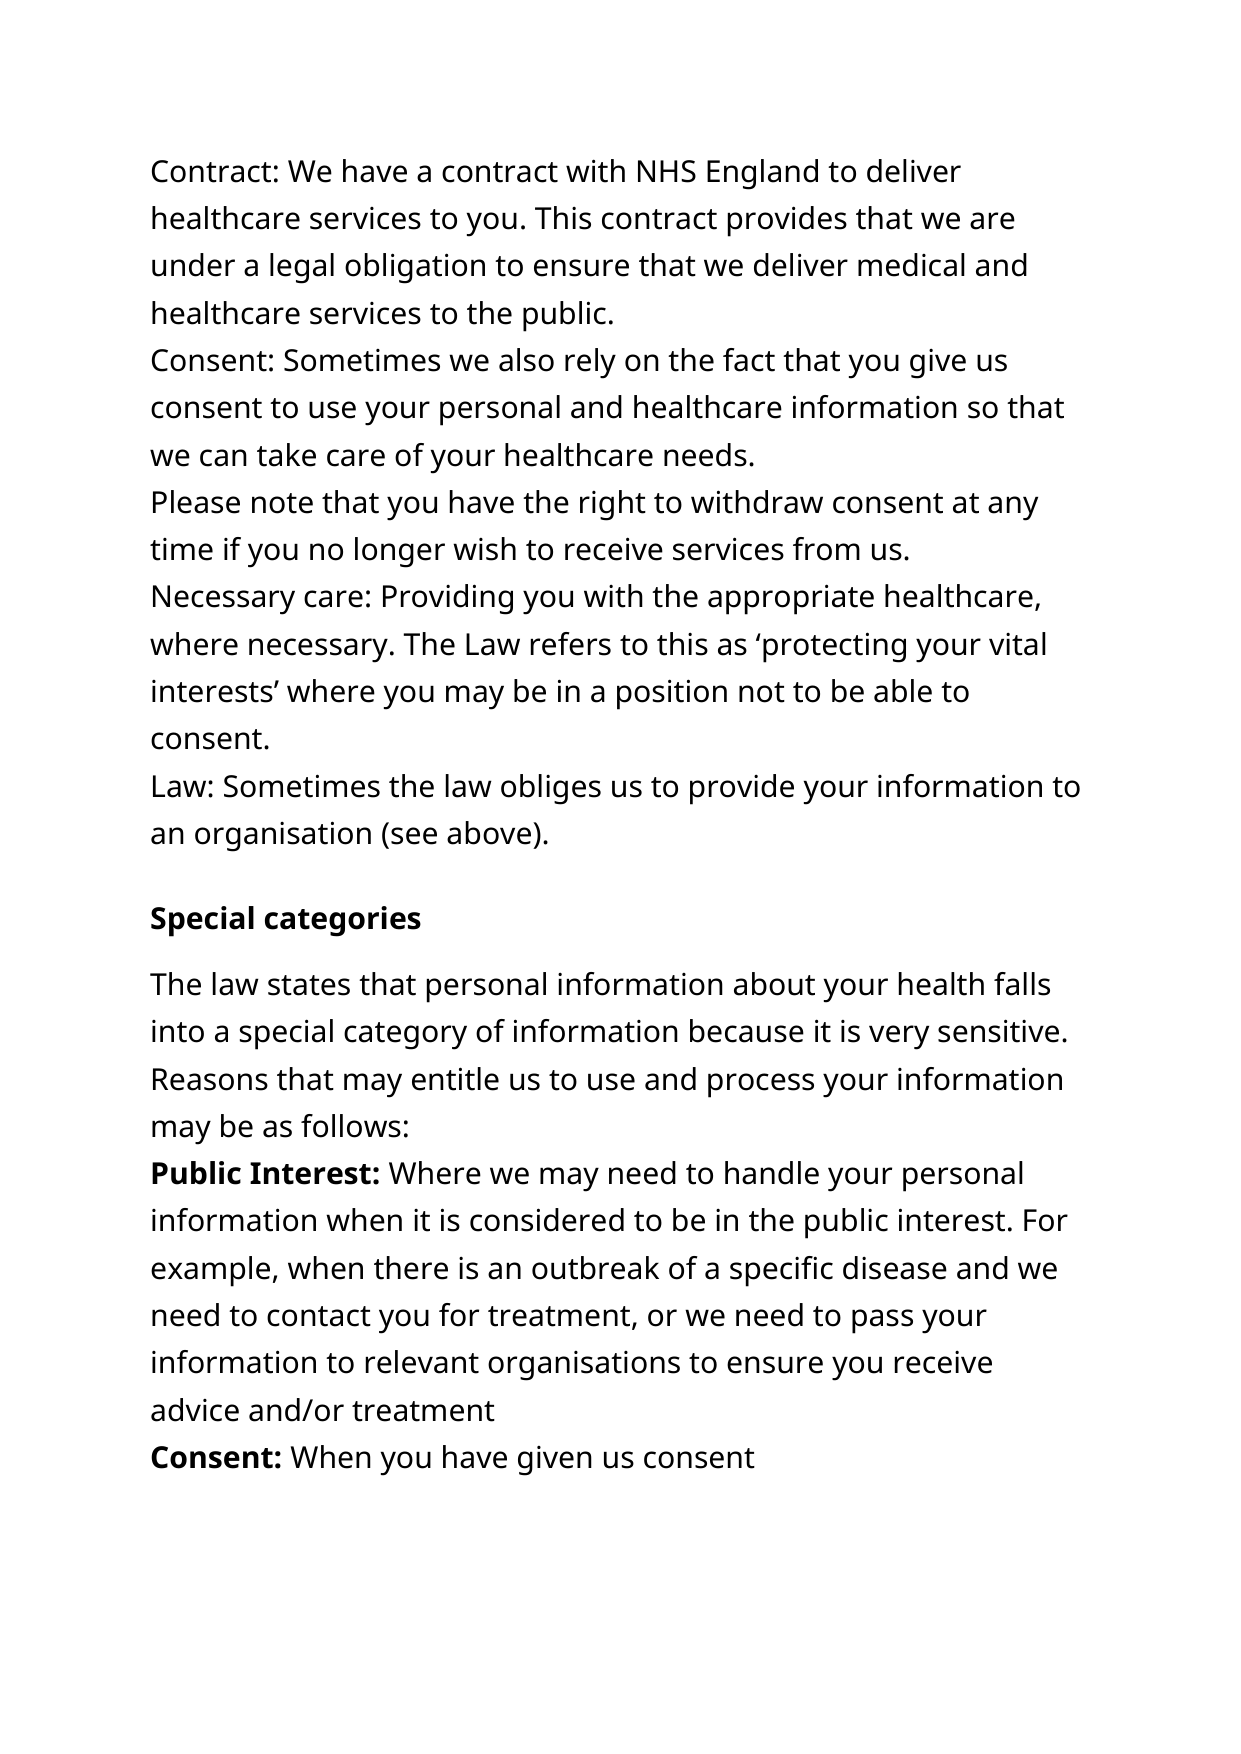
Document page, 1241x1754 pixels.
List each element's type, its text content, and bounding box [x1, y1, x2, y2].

text Consent: When you have given us consent [150, 1436, 1090, 1477]
text Please note that you have the right to withdraw consent at any time if you no longer wish to receive services from us. [150, 481, 1090, 569]
text Public Interest: Where we may need to handle your personal information when it is considered to be in the public interest. For example, when there is an outbreak of a specific disease and we need to contact you for treatment, or we need to pass your information to relevant organisations to ensure you receive advice and/or treatment [150, 1152, 1090, 1430]
text Law: Sometimes the law obliges us to provide your information to an organisation (see above). [150, 765, 1090, 853]
text Consent: Sometimes we also rely on the fact that you give us consent to use your personal and healthcare information so that we can take care of your healthcare needs. [150, 339, 1090, 475]
text The law states that personal information about your health falls into a special category of information because it is very sensitive. Reasons that may entitle us to use and process your information may be as follows: [150, 963, 1090, 1146]
text Necessary care: Providing you with the appropriate healthcare, where necessary. The Law refers to this as ‘protecting your vital interests’ where you may be in a position not to be able to consent. [150, 576, 1090, 759]
subtitle Special categories [150, 897, 1090, 938]
text Contract: We have a contract with NHS England to deliver healthcare services to you. This contract provides that we are under a legal obligation to ensure that we deliver medical and healthcare services to the public. [150, 150, 1090, 333]
